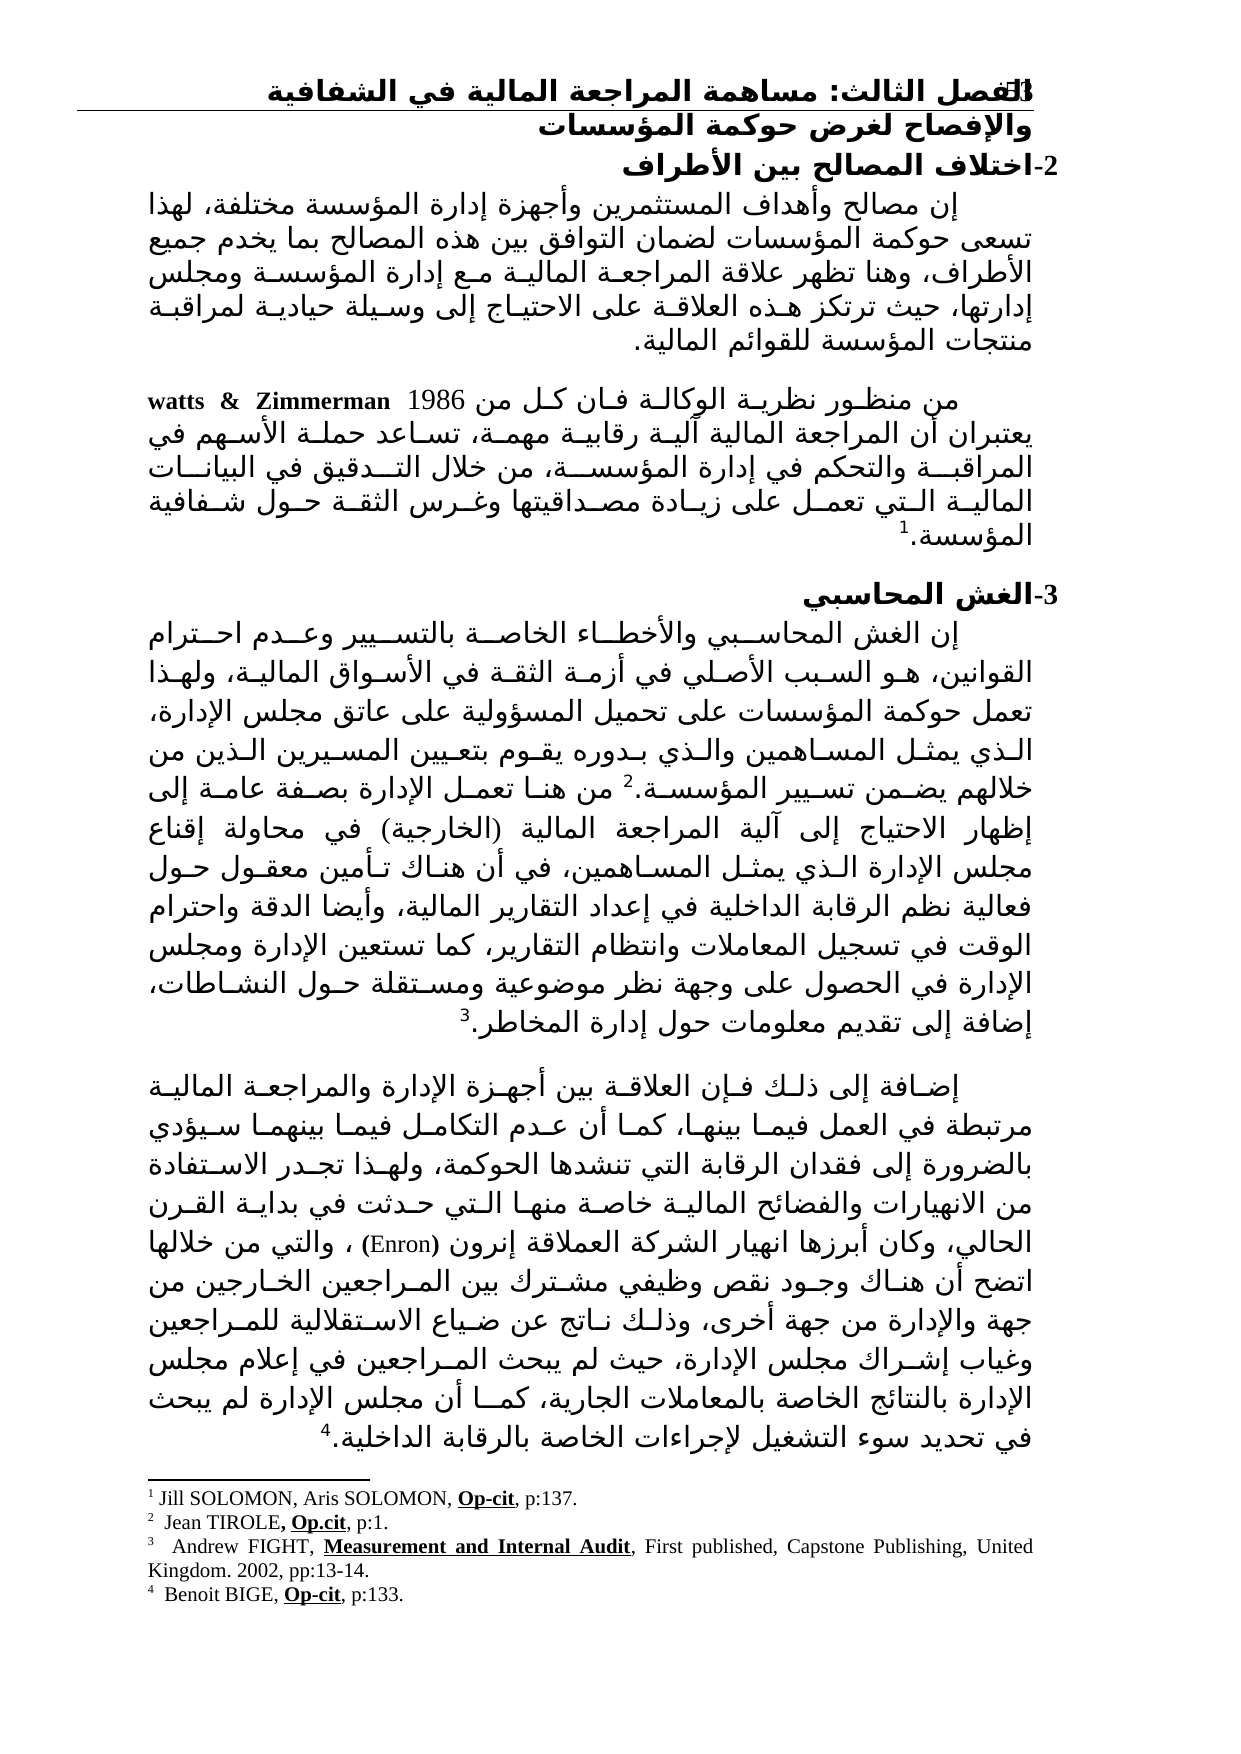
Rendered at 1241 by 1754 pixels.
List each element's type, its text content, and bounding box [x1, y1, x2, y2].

text إضافة إلى ذلك فإن العلاقة بين أجهزة الإدارة والمراجعة المالية مرتبطة في العمل فيما بينها، كما أن عدم التكامل فيما بينهما سيؤدي بالضرورة إلى فقدان الرقابة التي تنشدها الحوكمة، ولهذا تجدر الاستفادة من الانهيارات والفضائح المالية خاصة منها التي حدثت في بداية القرن الحالي، وكان أبرزها انهيار الشركة العملاقة إنرون (Enron) ، والتي من خلالها اتضح أن هناك وجود نقص وظيفي مشترك بين المراجعين الخارجين من جهة والإدارة من جهة أخرى، وذلك ناتج عن ضياع الاستقلالية للمراجعين وغياب إشراك مجلس الإدارة، حيث لم يبحث المراجعين في إعلام مجلس الإدارة بالنتائج الخاصة بالمعاملات الجارية، كما أن مجلس الإدارة لم يبحث في تحديد سوء التشغيل لإجراءات الخاصة بالرقابة الداخلية. [148, 1070, 1033, 1454]
text إن الغش المحاسبي والأخطاء الخاصة بالتسيير وعدم احترام القوانين، هو السبب الأصلي في أزمة الثقة في الأسواق المالية، ولهذا تعمل حوكمة المؤسسات على تحميل المسؤولية على عاتق مجلس الإدارة، الذي يمثل المساهمين والذي بدوره يقوم بتعيين المسيرين الذين من خلالهم يضمن تسيير المؤسسة. من هنا تعمل الإدارة بصفة عامة إلى إظهار الاحتياج إلى آلية المراجعة المالية (الخارجية) في محاولة إقناع مجلس الإدارة الذي يمثل المساهمين، في أن هناك تأمين معقول حول فعالية نظم الرقابة الداخلية في إعداد التقارير المالية، وأيضا الدقة واحترام الوقت في تسجيل المعاملات وانتظام التقارير، كما تستعين الإدارة ومجلس الإدارة في الحصول على وجهة نظر موضوعية ومستقلة حول النشاطات، إضافة إلى تقديم معلومات حول إدارة المخاطر. [148, 616, 1033, 1040]
list الغش المحاسبي [148, 577, 1034, 611]
list اختلاف المصالح بين الأطراف [148, 148, 1034, 182]
text إن مصالح وأهداف المستثمرين وأجهزة إدارة المؤسسة مختلفة، لهذا تسعى حوكمة المؤسسات لضمان التوافق بين هذه المصالح بما يخدم جميع الأطراف، وهنا تظهر علاقة المراجعة المالية مع إدارة المؤسسة ومجلس إدارتها، حيث ترتكز هذه العلاقة على الاحتياج إلى وسيلة حيادية لمراقبة منتجات المؤسسة للقوائم المالية. [148, 187, 1033, 357]
text من منظور نظرية الوكالة فان كل من watts & Zimmerman 1986 يعتبران أن المراجعة المالية آلية رقابية مهمة، تساعد حملة الأسهم في المراقبة والتحكم في إدارة المؤسسة، من خلال التدقيق في البيانات المالية التي تعمل على زيادة مصداقيتها وغرس الثقة حول شفافية المؤسسة. [148, 382, 1033, 552]
